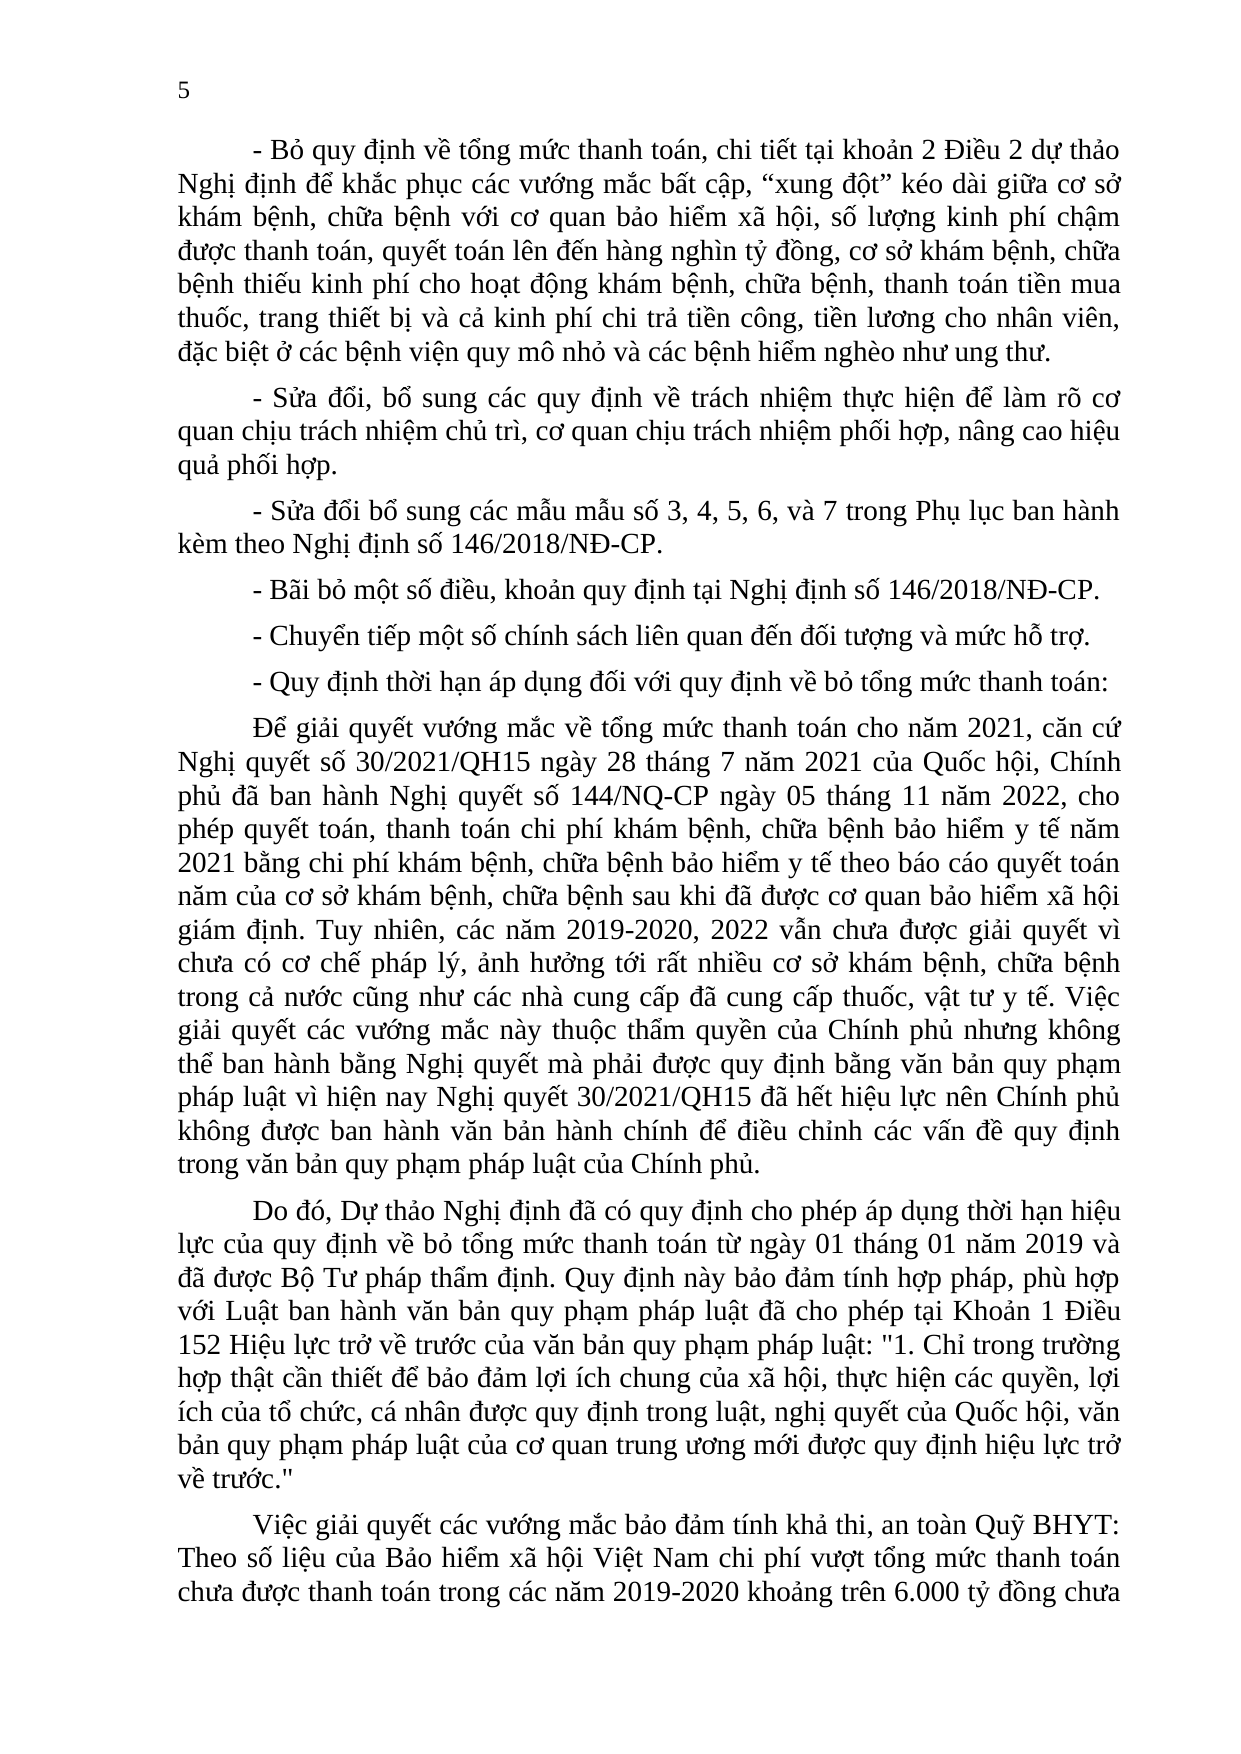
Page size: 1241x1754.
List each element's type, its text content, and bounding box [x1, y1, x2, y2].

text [177, 1507, 1122, 1608]
text - Bỏ quy định về tổng mức thanh toán, chi tiết tại khoản 2 Điều 2 dự thảo Nghị định để khắc phục các vướng mắc bất cập, “xung đột” kéo dài giữa cơ sở khám bệnh, chữa bệnh với cơ quan bảo hiểm xã hội, số lượng kinh phí chậm được thanh toán, quyết toán lên đến hàng nghìn tỷ đồng, cơ sở khám bệnh, chữa bệnh thiếu kinh phí cho hoạt động khám bệnh, chữa bệnh, thanh toán tiền mua thuốc, trang thiết bị và cả kinh phí chi trả tiền công, tiền lương cho nhân viên, đặc biệt ở các bệnh viện quy mô nhỏ và các bệnh hiểm nghèo như ung thư. [177, 132, 1122, 367]
text - Sửa đổi bổ sung các mẫu mẫu số 3, 4, 5, 6, và 7 trong Phụ lục ban hành kèm theo Nghị định số 146/2018/NĐ-CP. [177, 493, 1122, 560]
text Để giải quyết vướng mắc về tổng mức thanh toán cho năm 2021, căn cứ Nghị quyết số 30/2021/QH15 ngày 28 tháng 7 năm 2021 của Quốc hội, Chính phủ đã ban hành Nghị quyết số 144/NQ-CP ngày 05 tháng 11 năm 2022, cho phép quyết toán, thanh toán chi phí khám bệnh, chữa bệnh bảo hiểm y tế năm 2021 bằng chi phí khám bệnh, chữa bệnh bảo hiểm y tế theo báo cáo quyết toán năm của cơ sở khám bệnh, chữa bệnh sau khi đã được cơ quan bảo hiểm xã hội giám định. Tuy nhiên, các năm 2019-2020, 2022 vẫn chưa được giải quyết vì chưa có cơ chế pháp lý, ảnh hưởng tới rất nhiều cơ sở khám bệnh, chữa bệnh trong cả nước cũng như các nhà cung cấp đã cung cấp thuốc, vật tư y tế. Việc giải quyết các vướng mắc này thuộc thẩm quyền của Chính phủ nhưng không thể ban hành bằng Nghị quyết mà phải được quy định bằng văn bản quy phạm pháp luật vì hiện nay Nghị quyết 30/2021/QH15 đã hết hiệu lực nên Chính phủ không được ban hành văn bản hành chính để điều chỉnh các vấn đề quy định trong văn bản quy phạm pháp luật của Chính phủ. [177, 711, 1122, 1180]
text - Sửa đổi, bổ sung các quy định về trách nhiệm thực hiện để làm rõ cơ quan chịu trách nhiệm chủ trì, cơ quan chịu trách nhiệm phối hợp, nâng cao hiệu quả phối hợp. [177, 380, 1122, 480]
text - Chuyển tiếp một số chính sách liên quan đến đối tượng và mức hỗ trợ. [177, 618, 1122, 652]
text - Quy định thời hạn áp dụng đối với quy định về bỏ tổng mức thanh toán: [177, 664, 1122, 698]
text - Bãi bỏ một số điều, khoản quy định tại Nghị định số 146/2018/NĐ-CP. [177, 572, 1122, 606]
text Do đó, Dự thảo Nghị định đã có quy định cho phép áp dụng thời hạn hiệu lực của quy định về bỏ tổng mức thanh toán từ ngày 01 tháng 01 năm 2019 và đã được Bộ Tư pháp thẩm định. Quy định này bảo đảm tính hợp pháp, phù hợp với Luật ban hành văn bản quy phạm pháp luật đã cho phép tại Khoản 1 Điều 152 Hiệu lực trở về trước của văn bản quy phạm pháp luật: "1. Chỉ trong trường hợp thật cần thiết để bảo đảm lợi ích chung của xã hội, thực hiện các quyền, lợi ích của tổ chức, cá nhân được quy định trong luật, nghị quyết của Quốc hội, văn bản quy phạm pháp luật của cơ quan trung ương mới được quy định hiệu lực trở về trước." [177, 1193, 1122, 1494]
